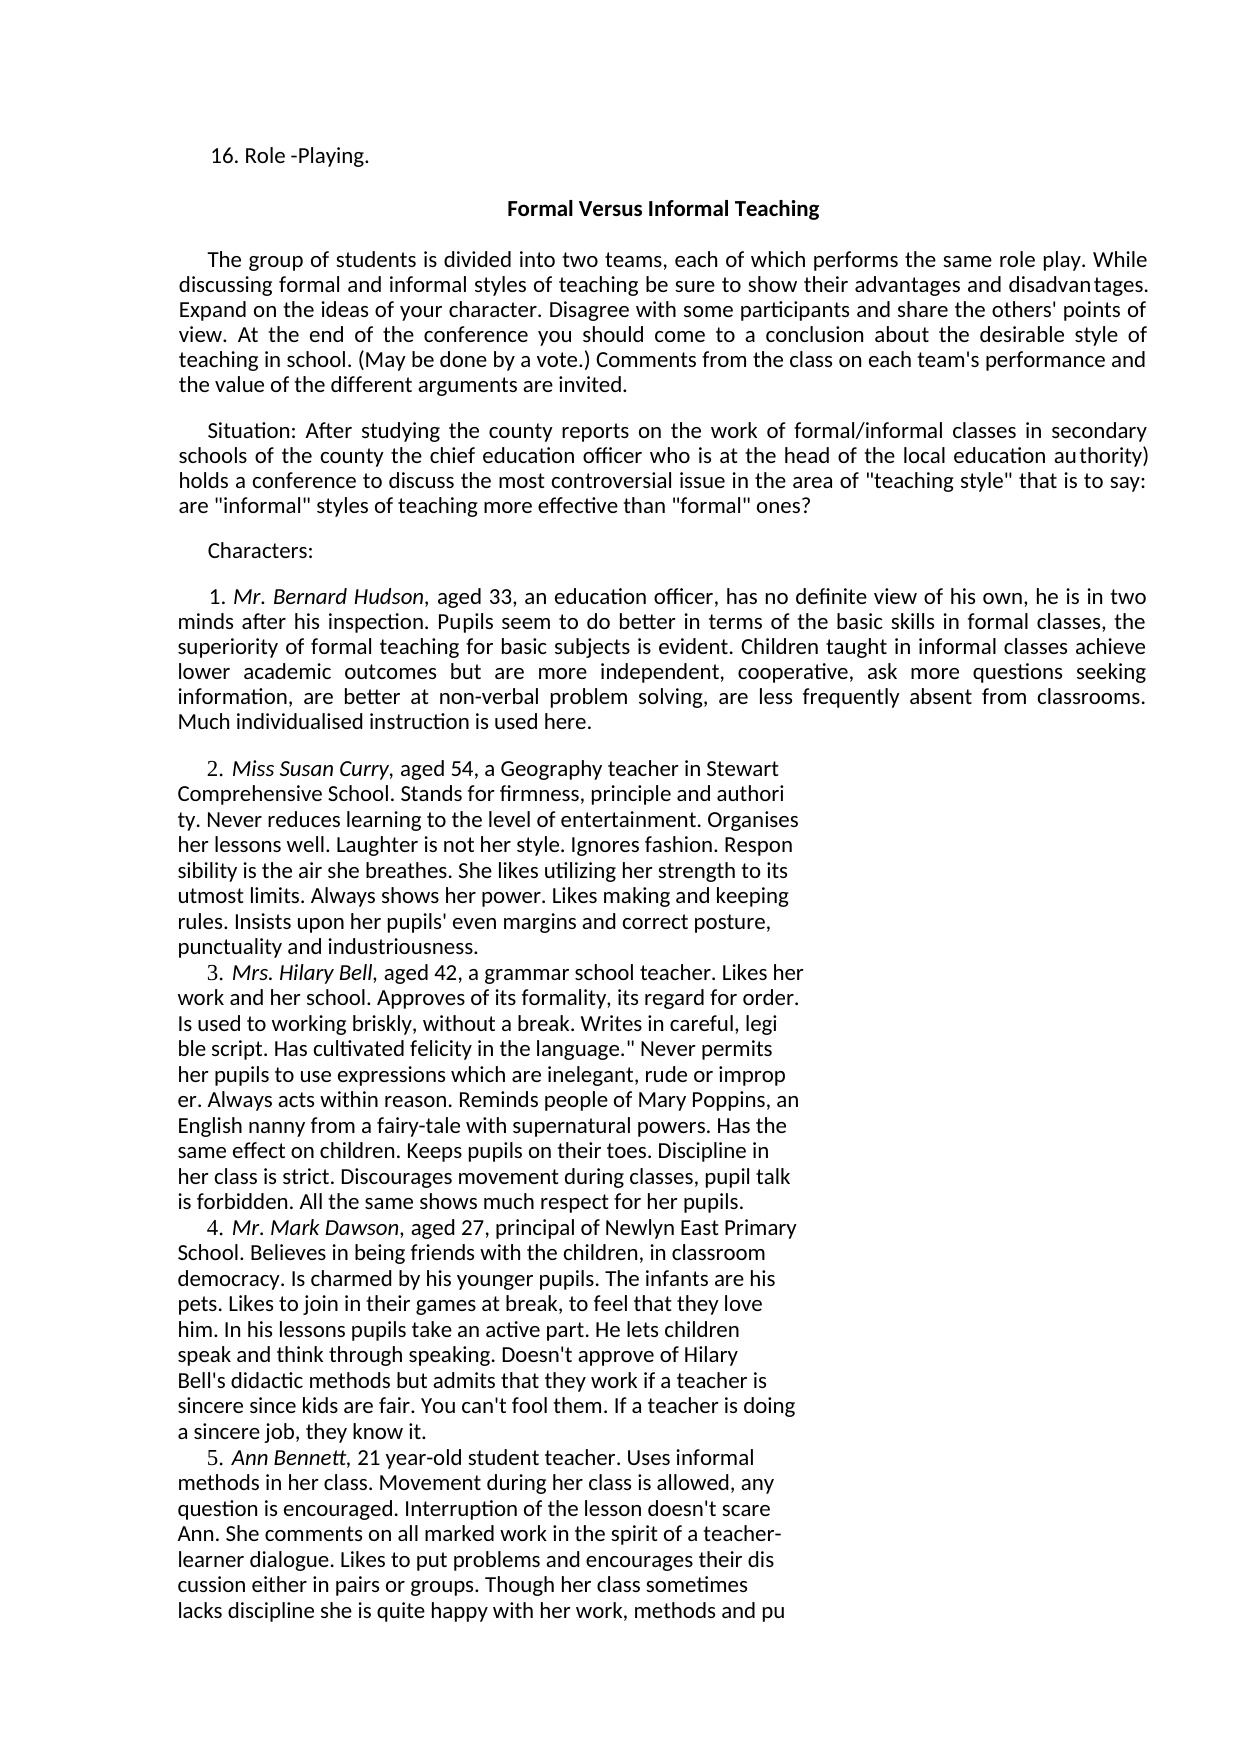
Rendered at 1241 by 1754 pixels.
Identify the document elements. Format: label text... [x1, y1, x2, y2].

text 1. Mr. Bernard Hudson, aged 33, an education officer, has no definite view of his own, he is in two minds after his inspection. Pupils seem to do better in terms of the basic skills in formal classes, the superiority of formal teaching for basic subjects is evident. Children taught in informal classes achieve lower academic outcomes but are more independent, cooperative, ask more questions seeking information, are better at non-verbal problem solving, are less frequently absent from classrooms. Much individualised instruction is used here. [177, 585, 1148, 735]
list Miss Susan Curry, aged 54, a Geography teacher in Stewart Comprehensive School. Stands for firmness, principle and authori ty. Never reduces learning to the level of entertainment. Organises her lessons well. Laughter is not her style. Ignores fashion. Respon sibility is the air she breathes. She likes utilizing her strength to its utmost limits. Always shows her power. Likes making and keeping rules. Insists upon her pupils' even margins and correct posture, punctuality and industriousness. [177, 756, 1152, 960]
text Formal Versus Informal Teaching [177, 194, 1149, 222]
list Mr. Mark Dawson, aged 27, principal of Newlyn East Primary School. Believes in being friends with the children, in classroom democracy. Is charmed by his younger pupils. The infants are his pets. Likes to join in their games at break, to feel that they love him. In his lessons pupils take an active part. He lets children speak and think through speaking. Doesn't approve of Hilary Bell's didactic methods but admits that they work if a teacher is sincere since kids are fair. You can't fool them. If a teacher is doing a sincere job, they know it. [177, 1215, 1152, 1444]
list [177, 1444, 1152, 1623]
text Situation: After studying the county reports on the work of formal/informal classes in secondary schools of the county the chief education officer who is at the head of the local education authority) holds a conference to discuss the most controversial issue in the area of "teaching style" that is to say: are "informal" styles of teaching more effective than "formal" ones? [178, 418, 1149, 518]
list Mrs. Hilary Bell, aged 42, a grammar school teacher. Likes her work and her school. Approves of its formality, its regard for order. Is used to working briskly, without a break. Writes in careful, legi ble script. Has cultivated felicity in the language." Never permits her pupils to use expressions which are inelegant, rude or improp er. Always acts within reason. Reminds people of Mary Poppins, an English nanny from a fairy-tale with supernatural powers. Has the same effect on children. Keeps pupils on their toes. Discipline in her class is strict. Discourages movement during classes, pupil talk is forbidden. All the same shows much respect for her pupils. [177, 960, 1152, 1215]
text 16. Role -Playing. [210, 141, 1152, 169]
text Characters: [208, 539, 1152, 564]
text The group of students is divided into two teams, each of which performs the same role play. While discussing formal and informal styles of teaching be sure to show their advantages and disadvantages. Expand on the ideas of your character. Disagree with some participants and share the others' points of view. At the end of the conference you should come to a conclusion about the desirable style of teaching in school. (May be done by a vote.) Comments from the class on each team's performance and the value of the different arguments are invited. [179, 247, 1149, 397]
